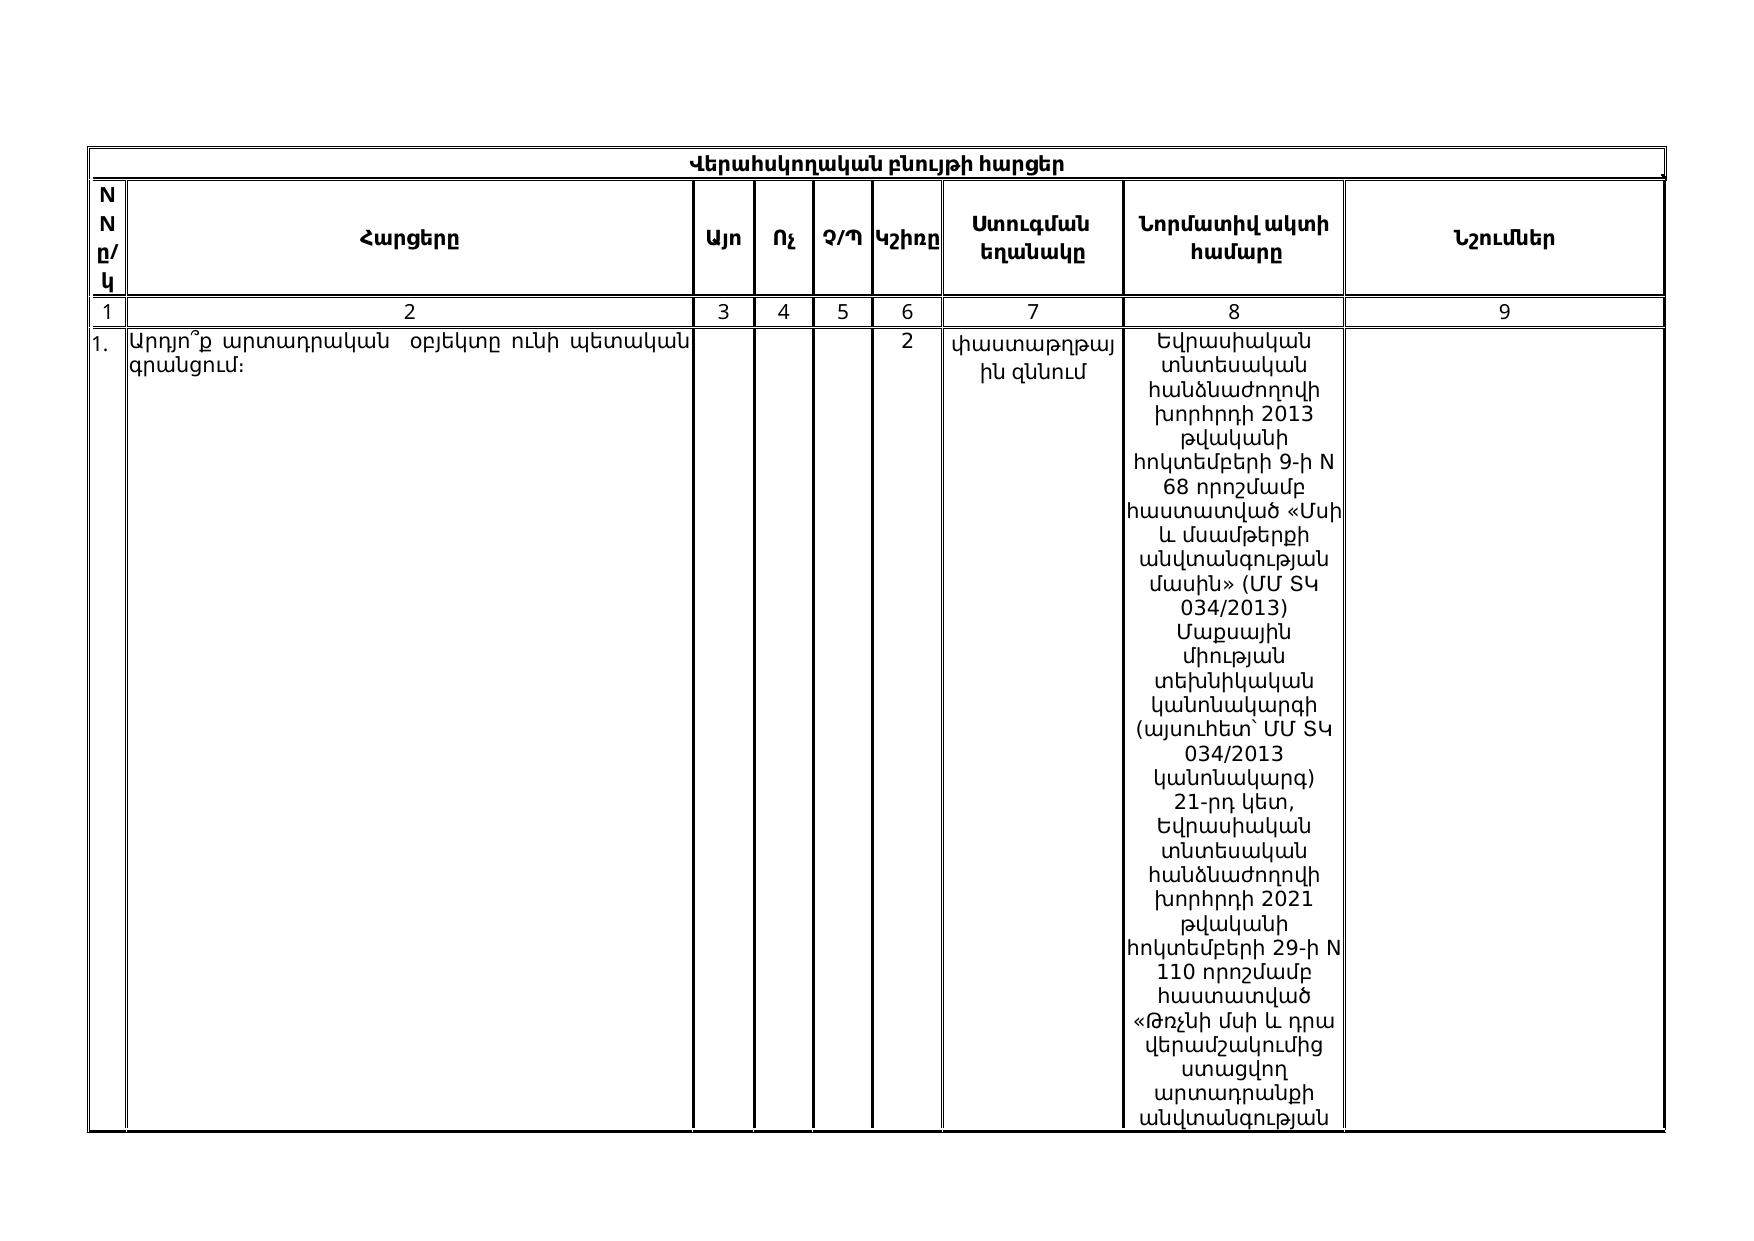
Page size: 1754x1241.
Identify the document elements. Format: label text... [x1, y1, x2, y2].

table_cell 1 [90, 294, 125, 326]
table_cell [813, 329, 872, 1130]
table_cell Ստուգման եղանակը [944, 181, 1122, 294]
table_cell 1. [89, 326, 126, 1130]
table_cell Ոչ [756, 181, 812, 294]
table_cell [1345, 329, 1664, 1130]
table_cell 3 [695, 298, 753, 326]
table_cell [1123, 329, 1345, 1130]
table_cell Նշումներ [1346, 181, 1663, 294]
table_cell 9 [1346, 298, 1663, 326]
table_cell 8 [1125, 298, 1343, 326]
table_cell Հարցերը [128, 181, 692, 294]
table_cell NN ը/կ [90, 177, 125, 294]
table_header Վերահսկողական բնույթի հարցեր [90, 149, 1664, 177]
table_cell Չ/Պ [815, 181, 871, 294]
table_cell 7 [944, 298, 1122, 326]
table_cell փաստաթղթային զննում [943, 329, 1123, 1130]
table_cell [693, 329, 754, 1130]
table_cell 6 [874, 298, 941, 326]
table_cell 2 [128, 298, 692, 326]
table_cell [126, 329, 693, 1130]
table_cell 4 [756, 298, 812, 326]
table_cell Այո [695, 181, 753, 294]
table_cell [754, 329, 813, 1130]
table_cell 2 [872, 329, 942, 1130]
table_cell Կշիռը [874, 181, 941, 294]
table_cell 5 [815, 298, 871, 326]
table_cell Նորմատիվ ակտի համարը [1125, 181, 1343, 294]
